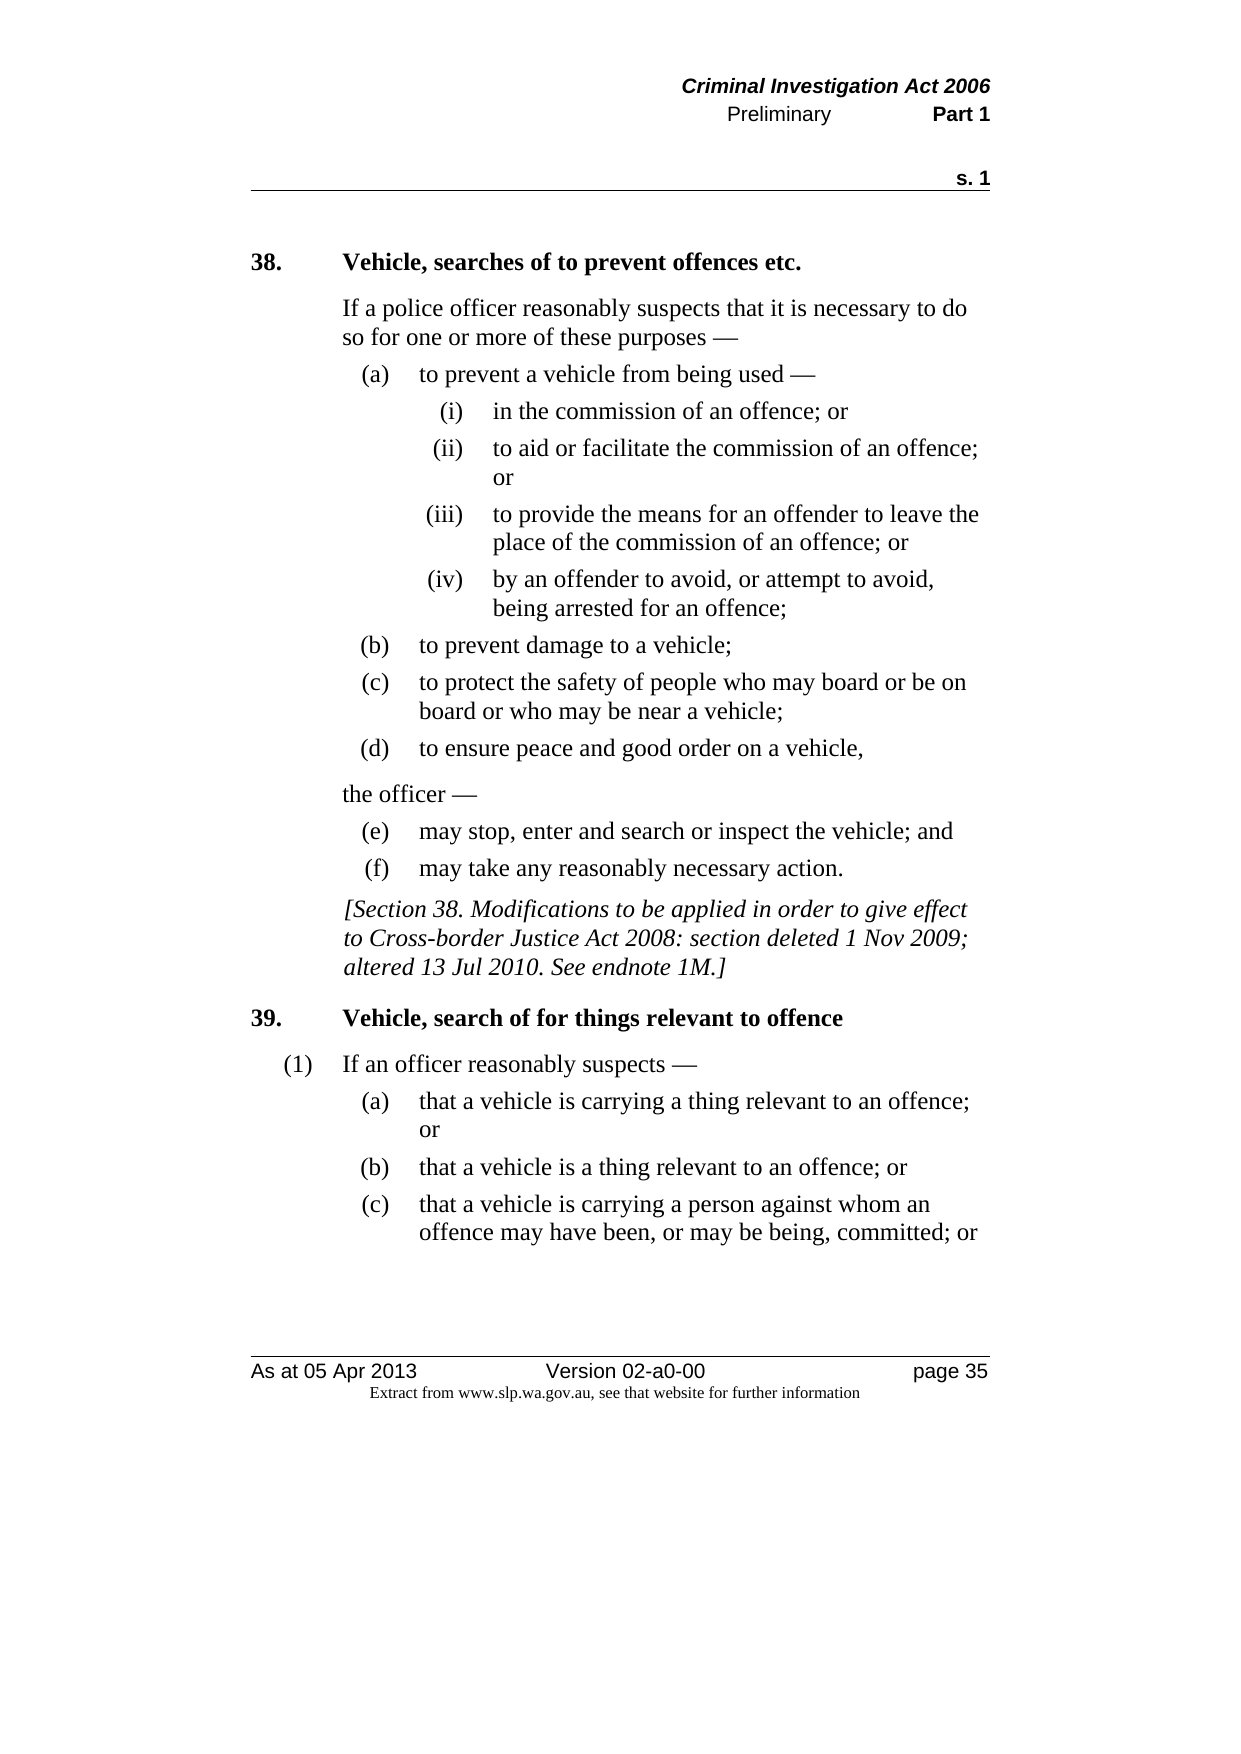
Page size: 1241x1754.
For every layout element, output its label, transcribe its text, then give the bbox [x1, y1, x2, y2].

text (1) If an officer reasonably suspects — [251, 1049, 990, 1077]
text (ii) to aid or facilitate the commission of an offence; or [251, 433, 990, 490]
text (c) to protect the safety of people who may board or be on board or who may be near a vehicle; [251, 667, 990, 725]
text (iii) to provide the means for an offender to leave the place of the commission of an offence; or [251, 499, 990, 556]
text (i) in the commission of an offence; or [251, 396, 990, 424]
subtitle 39. Vehicle, search of for things relevant to offence [251, 1003, 990, 1032]
text (b) that a vehicle is a thing relevant to an offence; or [251, 1152, 990, 1180]
text (c) that a vehicle is carrying a person against whom an offence may have been, or may be being, committed; or [251, 1189, 990, 1246]
text (b) to prevent damage to a vehicle; [251, 630, 990, 659]
text (iv) by an offender to avoid, or attempt to avoid, being arrested for an offence; [251, 564, 990, 622]
text (e) may stop, enter and search or inspect the vehicle; and [251, 816, 990, 844]
text (a) to prevent a vehicle from being used — [251, 359, 990, 387]
text If a police officer reasonably suspects that it is necessary to do so for one or more of these purposes — [251, 293, 990, 350]
text (f) may take any reasonably necessary action. [251, 853, 990, 882]
subtitle 38. Vehicle, searches of to prevent offences etc. [251, 247, 990, 276]
text [Section 38. Modifications to be applied in order to give effect to Cross-border Justice Act 2008: section deleted 1 Nov 2009; altered 13 Jul 2010. See endnote 1M.] [251, 894, 990, 980]
text (d) to ensure peace and good order on a vehicle, [251, 733, 990, 762]
text (a) that a vehicle is carrying a thing relevant to an offence; or [251, 1086, 990, 1143]
text the officer — [251, 779, 990, 807]
